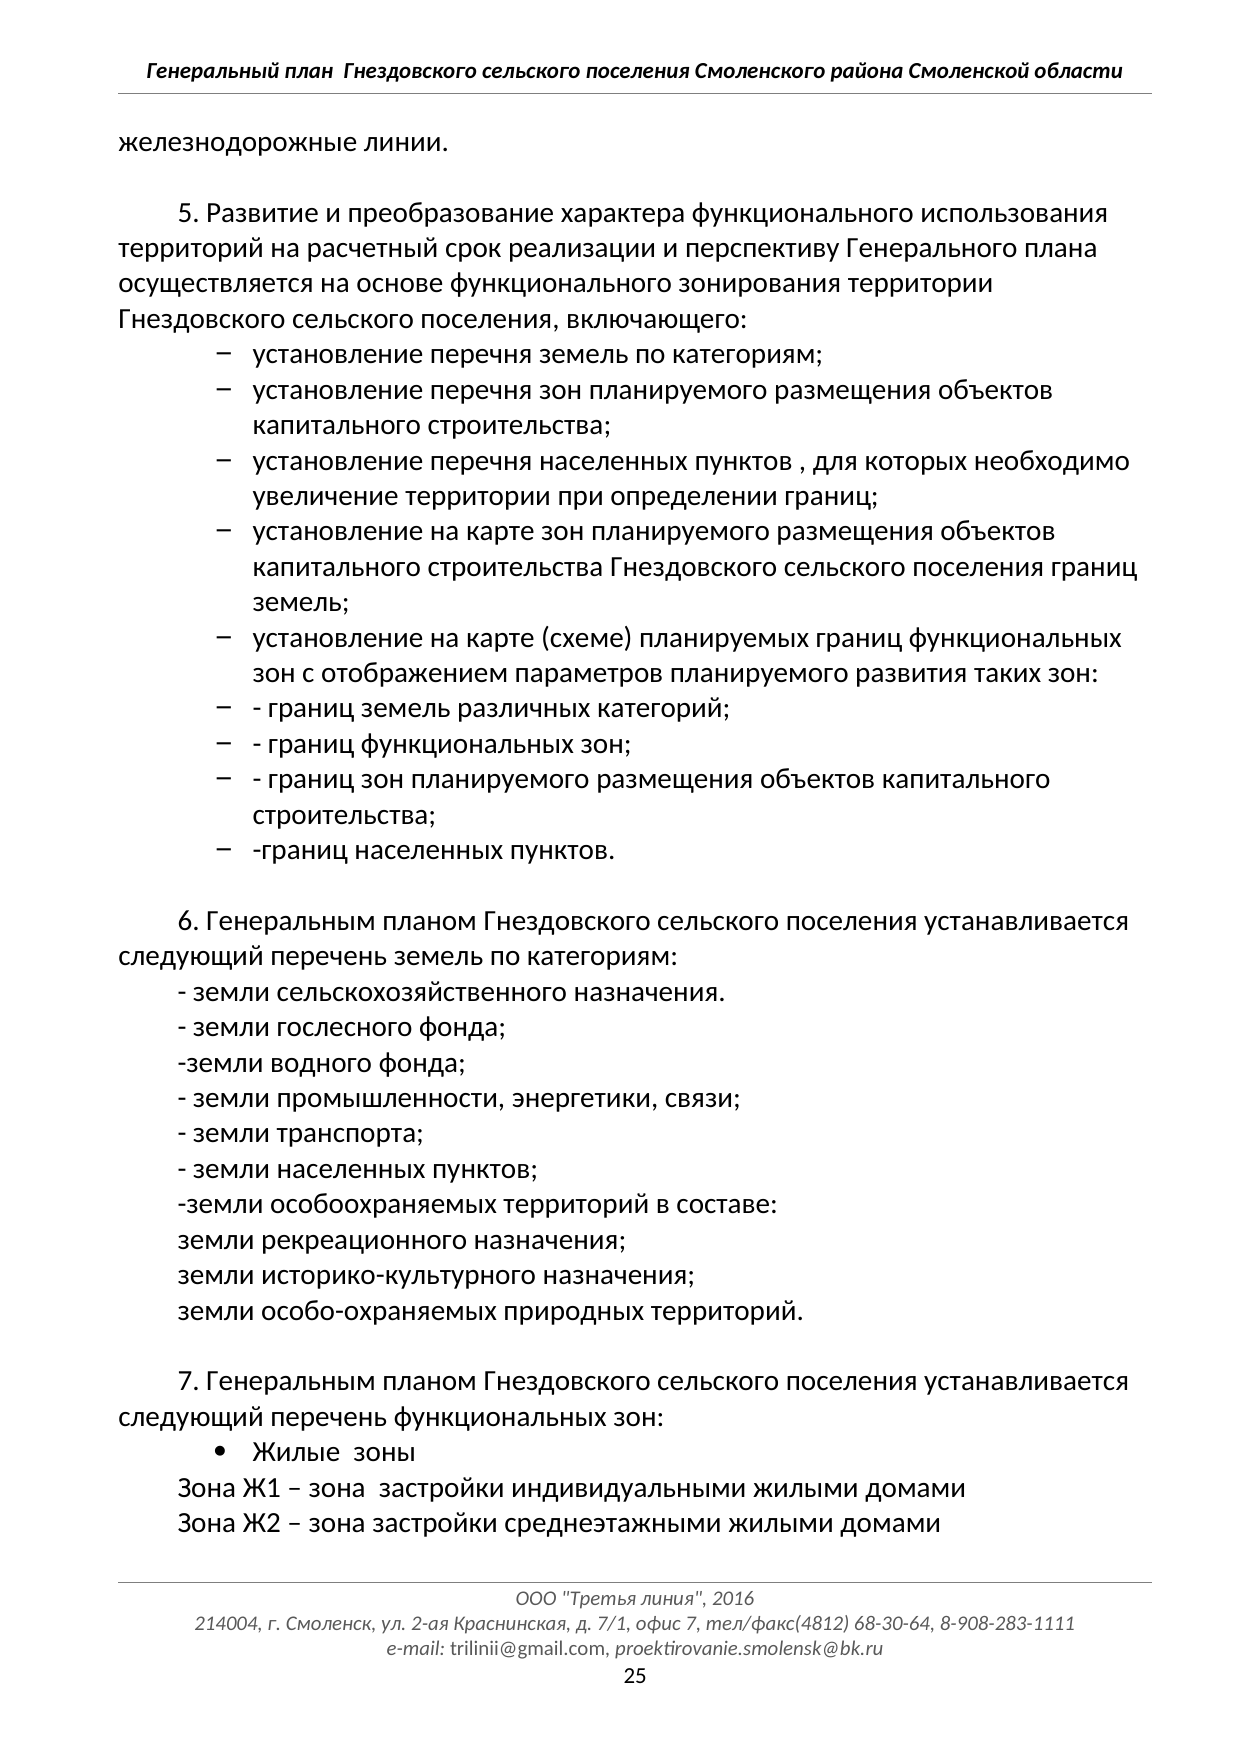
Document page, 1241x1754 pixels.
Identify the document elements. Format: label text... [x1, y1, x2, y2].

text -земли водного фонда; [118, 1044, 1152, 1079]
list установление на карте (схеме) планируемых границ функциональных зон с отображением параметров планируемого развития таких зон: [215, 619, 1152, 689]
text 6. Генеральным планом Гнездовского сельского поселения устанавливается следующий перечень земель по категориям: [118, 902, 1152, 973]
list - границ функциональных зон; [215, 725, 1152, 760]
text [118, 123, 1152, 158]
text 5. Развитие и преобразование характера функционального использования территорий на расчетный срок реализации и перспективу Генерального плана осуществляется на основе функционального зонирования территории Гнездовского сельского поселения, включающего: [118, 194, 1152, 335]
text - земли промышленности, энергетики, связи; [118, 1079, 1152, 1114]
text - земли населенных пунктов; [118, 1150, 1152, 1185]
text земли историко-культурного назначения; [118, 1256, 1152, 1292]
list - границ земель различных категорий; [215, 689, 1152, 725]
text Зона Ж1 – зона застройки индивидуальными жилыми домами [118, 1469, 1152, 1504]
list установление перечня земель по категориям; [215, 335, 1152, 371]
text земли рекреационного назначения; [118, 1221, 1152, 1256]
text -земли особоохраняемых территорий в составе: [118, 1185, 1152, 1221]
text земли особо-охраняемых природных территорий. [118, 1292, 1152, 1327]
list установление перечня населенных пунктов , для которых необходимо увеличение территории при определении границ; [215, 442, 1152, 512]
text Зона Ж2 – зона застройки среднеэтажными жилыми домами [118, 1504, 1152, 1539]
text - земли гослесного фонда; [118, 1008, 1152, 1044]
list Жилые зоны [215, 1433, 1152, 1469]
list установление перечня зон планируемого размещения объектов капитального строительства; [215, 371, 1152, 442]
text 7. Генеральным планом Гнездовского сельского поселения устанавливается следующий перечень функциональных зон: [118, 1362, 1152, 1433]
text - земли сельскохозяйственного назначения. [118, 973, 1152, 1008]
list установление на карте зон планируемого размещения объектов капитального строительства Гнездовского сельского поселения границ земель; [215, 512, 1152, 619]
list -границ населенных пунктов. [215, 831, 1152, 867]
list - границ зон планируемого размещения объектов капитального строительства; [215, 760, 1152, 831]
text - земли транспорта; [118, 1114, 1152, 1150]
